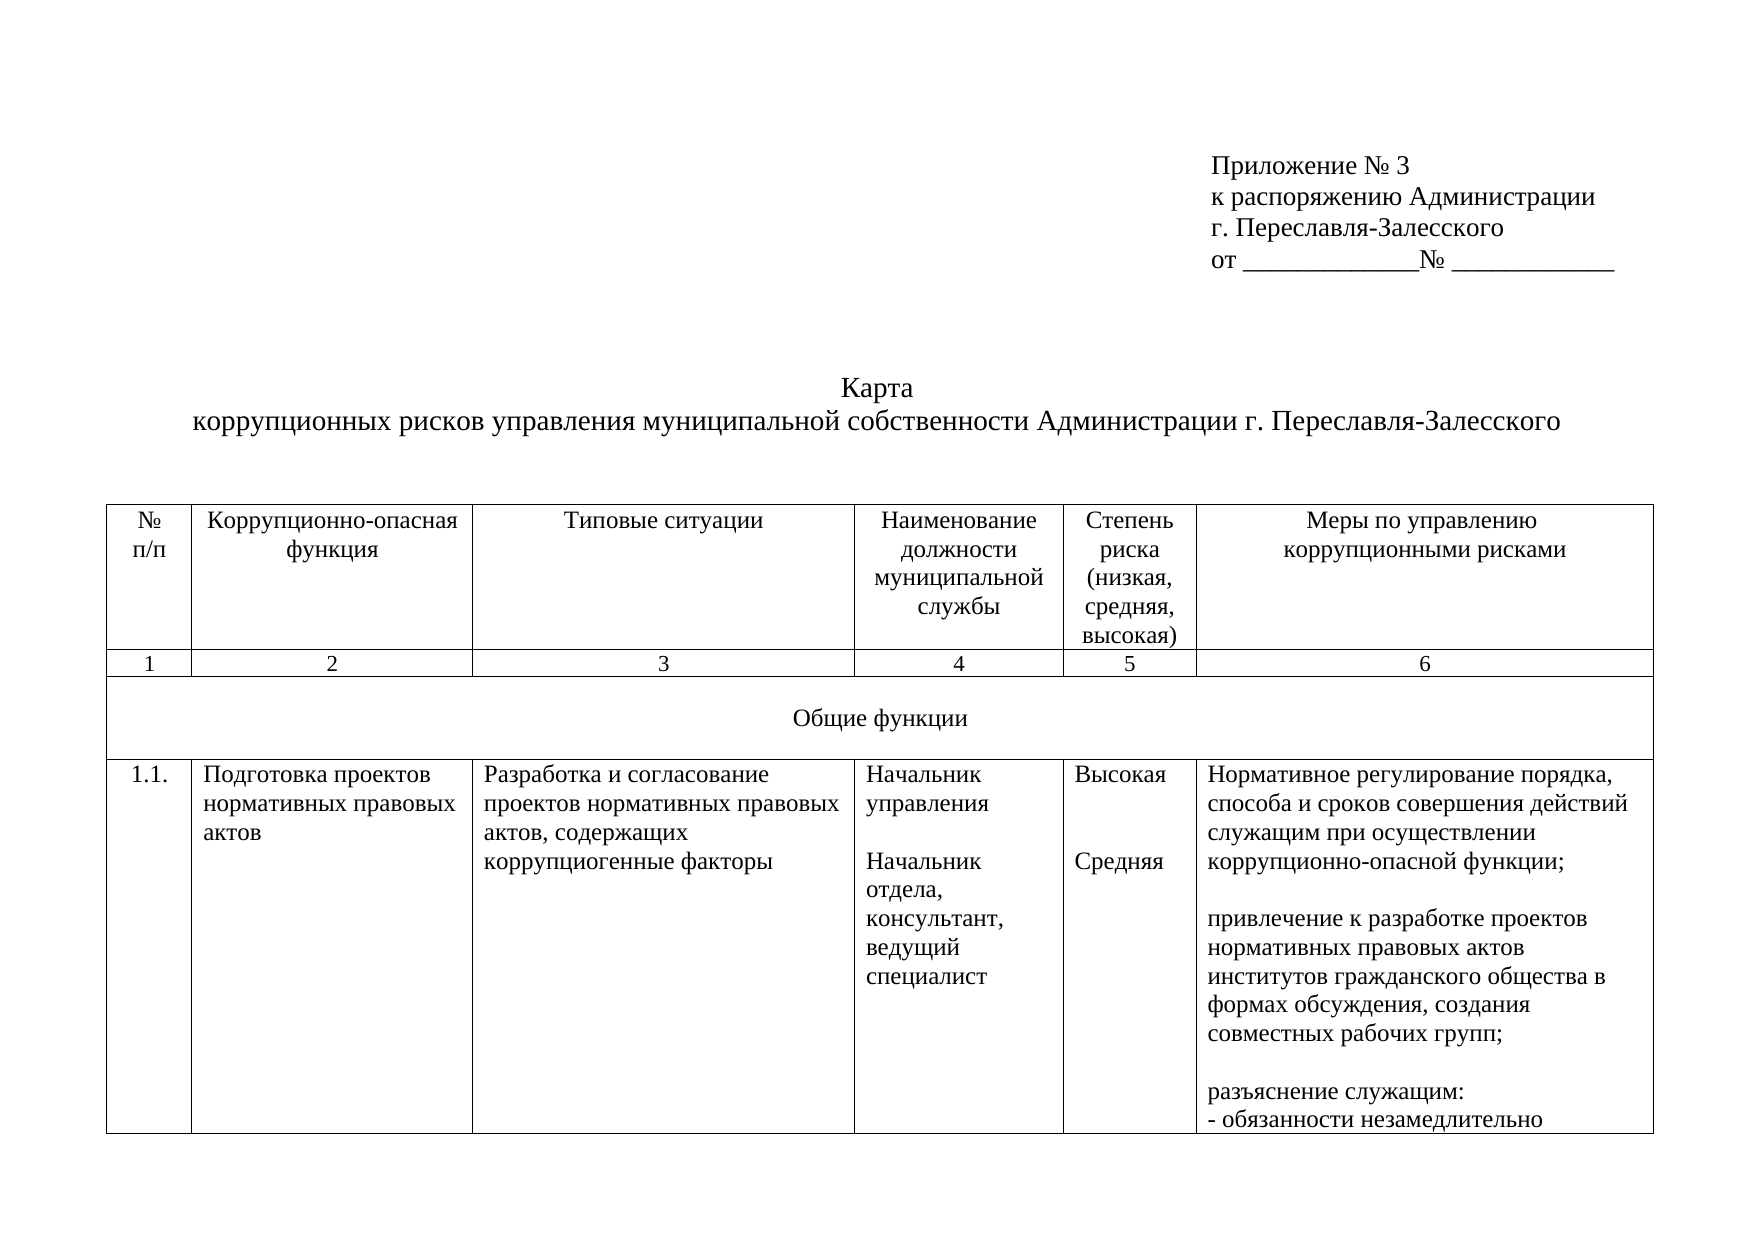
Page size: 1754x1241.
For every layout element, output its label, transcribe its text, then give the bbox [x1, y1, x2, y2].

table_header Степень риска (низкая, средняя, высокая) [1064, 505, 1196, 649]
table_header Наименование должности муниципальной службы [855, 505, 1063, 649]
text г. Переславля-Залесского [1211, 212, 1636, 243]
table_header Коррупционно-опасная функция [192, 505, 472, 649]
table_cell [473, 760, 854, 1133]
table_cell Высокая Средняя [1064, 760, 1196, 1133]
table_header Типовые ситуации [473, 505, 854, 649]
text Карта [118, 370, 1636, 403]
table_header Меры по управлению коррупционными рисками [1197, 505, 1653, 649]
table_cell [192, 760, 472, 1133]
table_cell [855, 760, 1063, 1133]
text от _____________№ ____________ [1211, 243, 1636, 274]
table_cell 2 [192, 650, 472, 676]
text к распоряжению Администрации [1211, 180, 1636, 212]
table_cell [1197, 760, 1653, 1133]
table_header № п/п [107, 505, 191, 649]
text коррупционных рисков управления муниципальной собственности Администрации г. Переславля-Залесского [118, 403, 1636, 437]
text Приложение № 3 [1211, 149, 1636, 180]
table_cell 5 [1064, 650, 1196, 676]
table_cell 6 [1197, 650, 1653, 676]
table_cell 3 [473, 650, 854, 676]
table_cell 1 [107, 650, 191, 676]
table_cell 4 [855, 650, 1063, 676]
table_cell Общие функции [107, 677, 1653, 758]
table_cell 1.1. [107, 760, 191, 1133]
